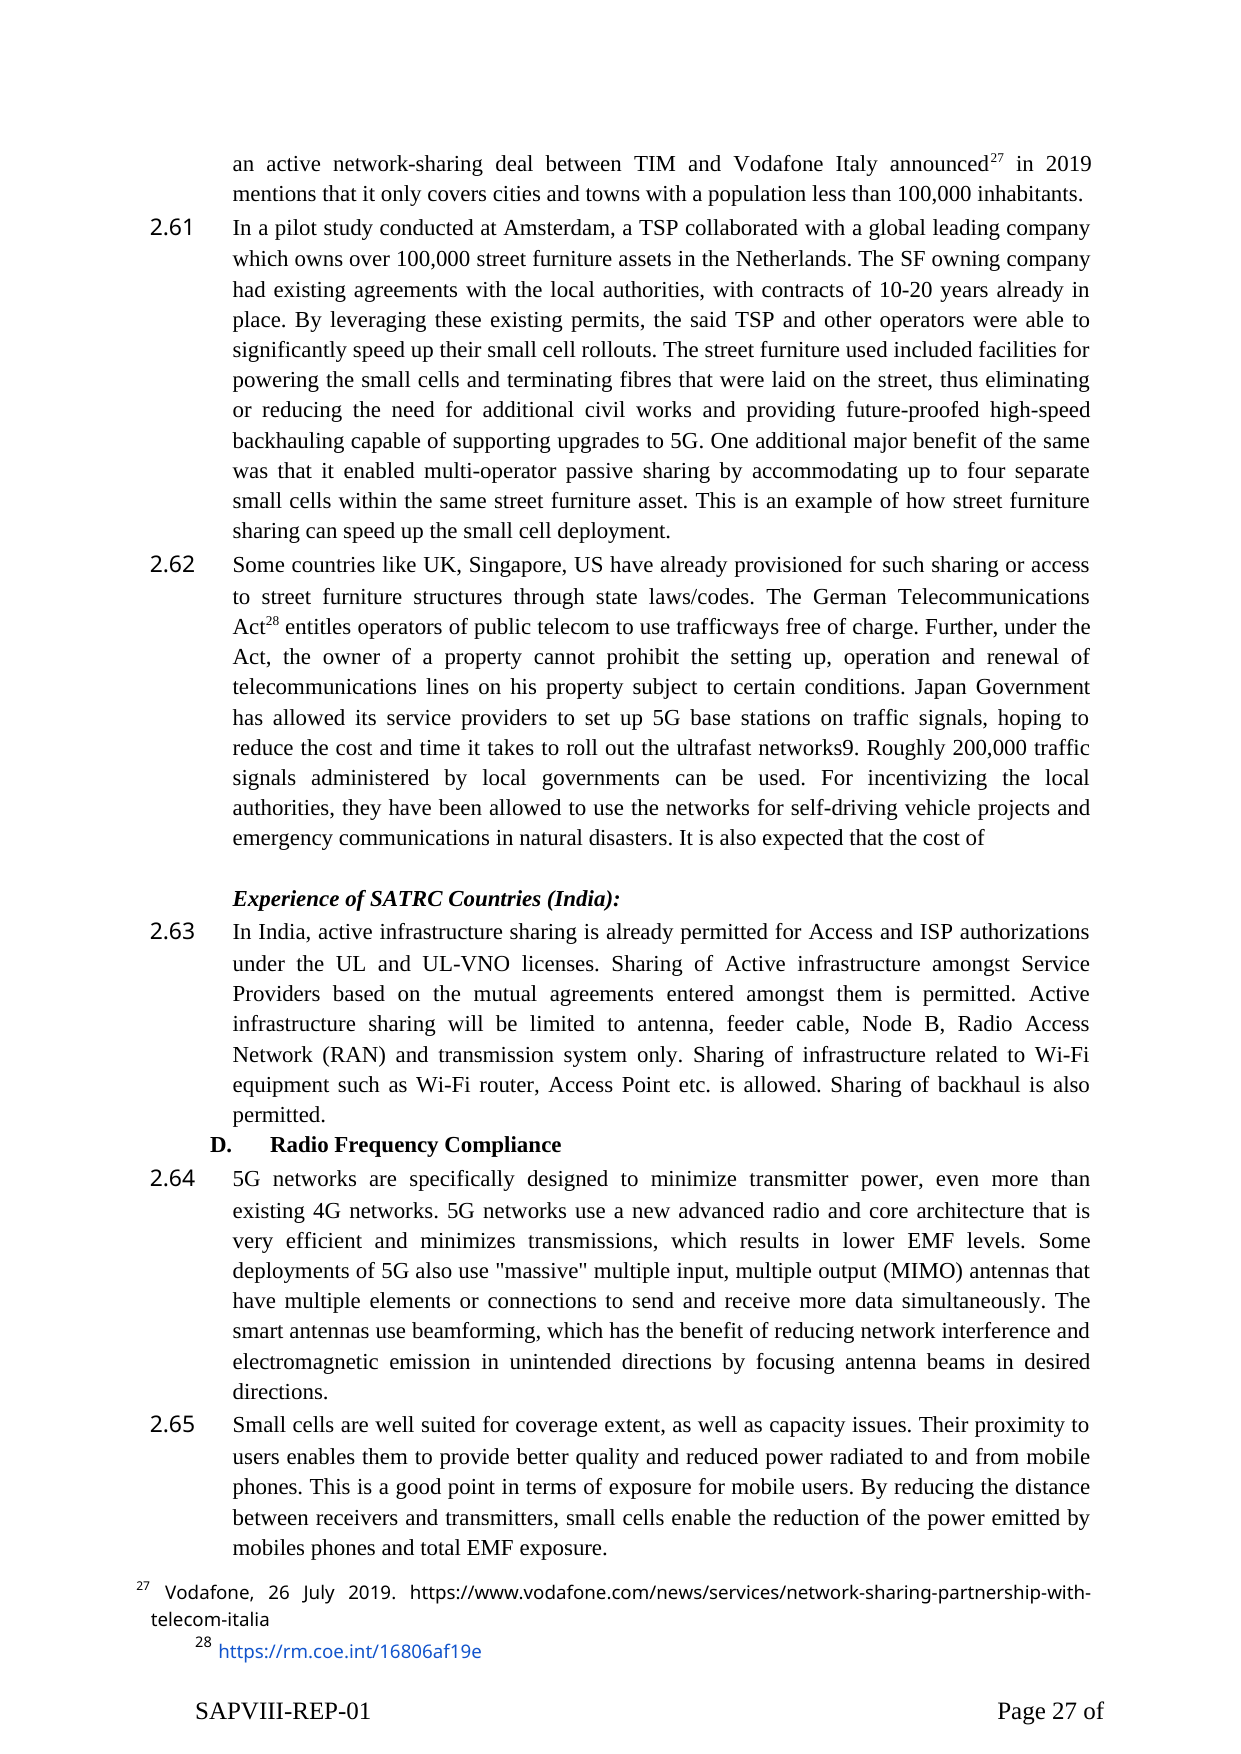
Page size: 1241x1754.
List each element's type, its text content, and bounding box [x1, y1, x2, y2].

list Some countries like UK, Singapore, US have already provisioned for such sharing or access to street furniture structures through state laws/codes. The German Telecommunications Act entitles operators of public telecom to use trafficways free of charge. Further, under the Act, the owner of a property cannot prohibit the setting up, operation and renewal of telecommunications lines on his property subject to certain conditions. Japan Government has allowed its service providers to set up 5G base stations on traffic signals, hoping to reduce the cost and time it takes to roll out the ultrafast networks9. Roughly 200,000 traffic signals administered by local governments can be used. For incentivizing the local authorities, they have been allowed to use the networks for self-driving vehicle projects and emergency communications in natural disasters. It is also expected that the cost of [195, 548, 1092, 851]
list In a pilot study conducted at Amsterdam, a TSP collaborated with a global leading company which owns over 100,000 street furniture assets in the Netherlands. The SF owning company had existing agreements with the local authorities, with contracts of 10-20 years already in place. By leveraging these existing permits, the said TSP and other operators were able to significantly speed up their small cell rollouts. The street furniture used included facilities for powering the small cells and terminating fibres that were laid on the street, thus eliminating or reducing the need for additional civil works and providing future-proofed high-speed backhauling capable of supporting upgrades to 5G. One additional major benefit of the same was that it enabled multi-operator passive sharing by accommodating up to four separate small cells within the same street furniture asset. This is an example of how street furniture sharing can speed up the small cell deployment. [195, 210, 1092, 544]
list 5G networks are specifically designed to minimize transmitter power, even more than existing 4G networks. 5G networks use a new advanced radio and core architecture that is very efficient and minimizes transmissions, which results in lower EMF levels. Some deployments of 5G also use "massive" multiple input, multiple output (MIMO) antennas that have multiple elements or connections to send and receive more data simultaneously. The smart antennas use beamforming, which has the benefit of reducing network interference and electromagnetic emission in unintended directions by focusing antenna beams in desired directions. [195, 1162, 1092, 1404]
list Radio Frequency Compliance [210, 1131, 1092, 1158]
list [195, 150, 1092, 207]
list In India, active infrastructure sharing is already permitted for Access and ISP authorizations under the UL and UL-VNO licenses. Sharing of Active infrastructure amongst Service Providers based on the mutual agreements entered amongst them is permitted. Active infrastructure sharing will be limited to antenna, feeder cable, Node B, Radio Access Network (RAN) and transmission system only. Sharing of infrastructure related to Wi-Fi equipment such as Wi-Fi router, Access Point etc. is allowed. Sharing of backhaul is also permitted. [195, 915, 1092, 1127]
list Small cells are well suited for coverage extent, as well as capacity issues. Their proximity to users enables them to provide better quality and reduced power radiated to and from mobile phones. This is a good point in terms of exposure for mobile users. By reducing the distance between receivers and transmitters, small cells enable the reduction of the power emitted by mobiles phones and total EMF exposure. [195, 1408, 1092, 1560]
list Experience of SATRC Countries (India): [232, 885, 1092, 911]
